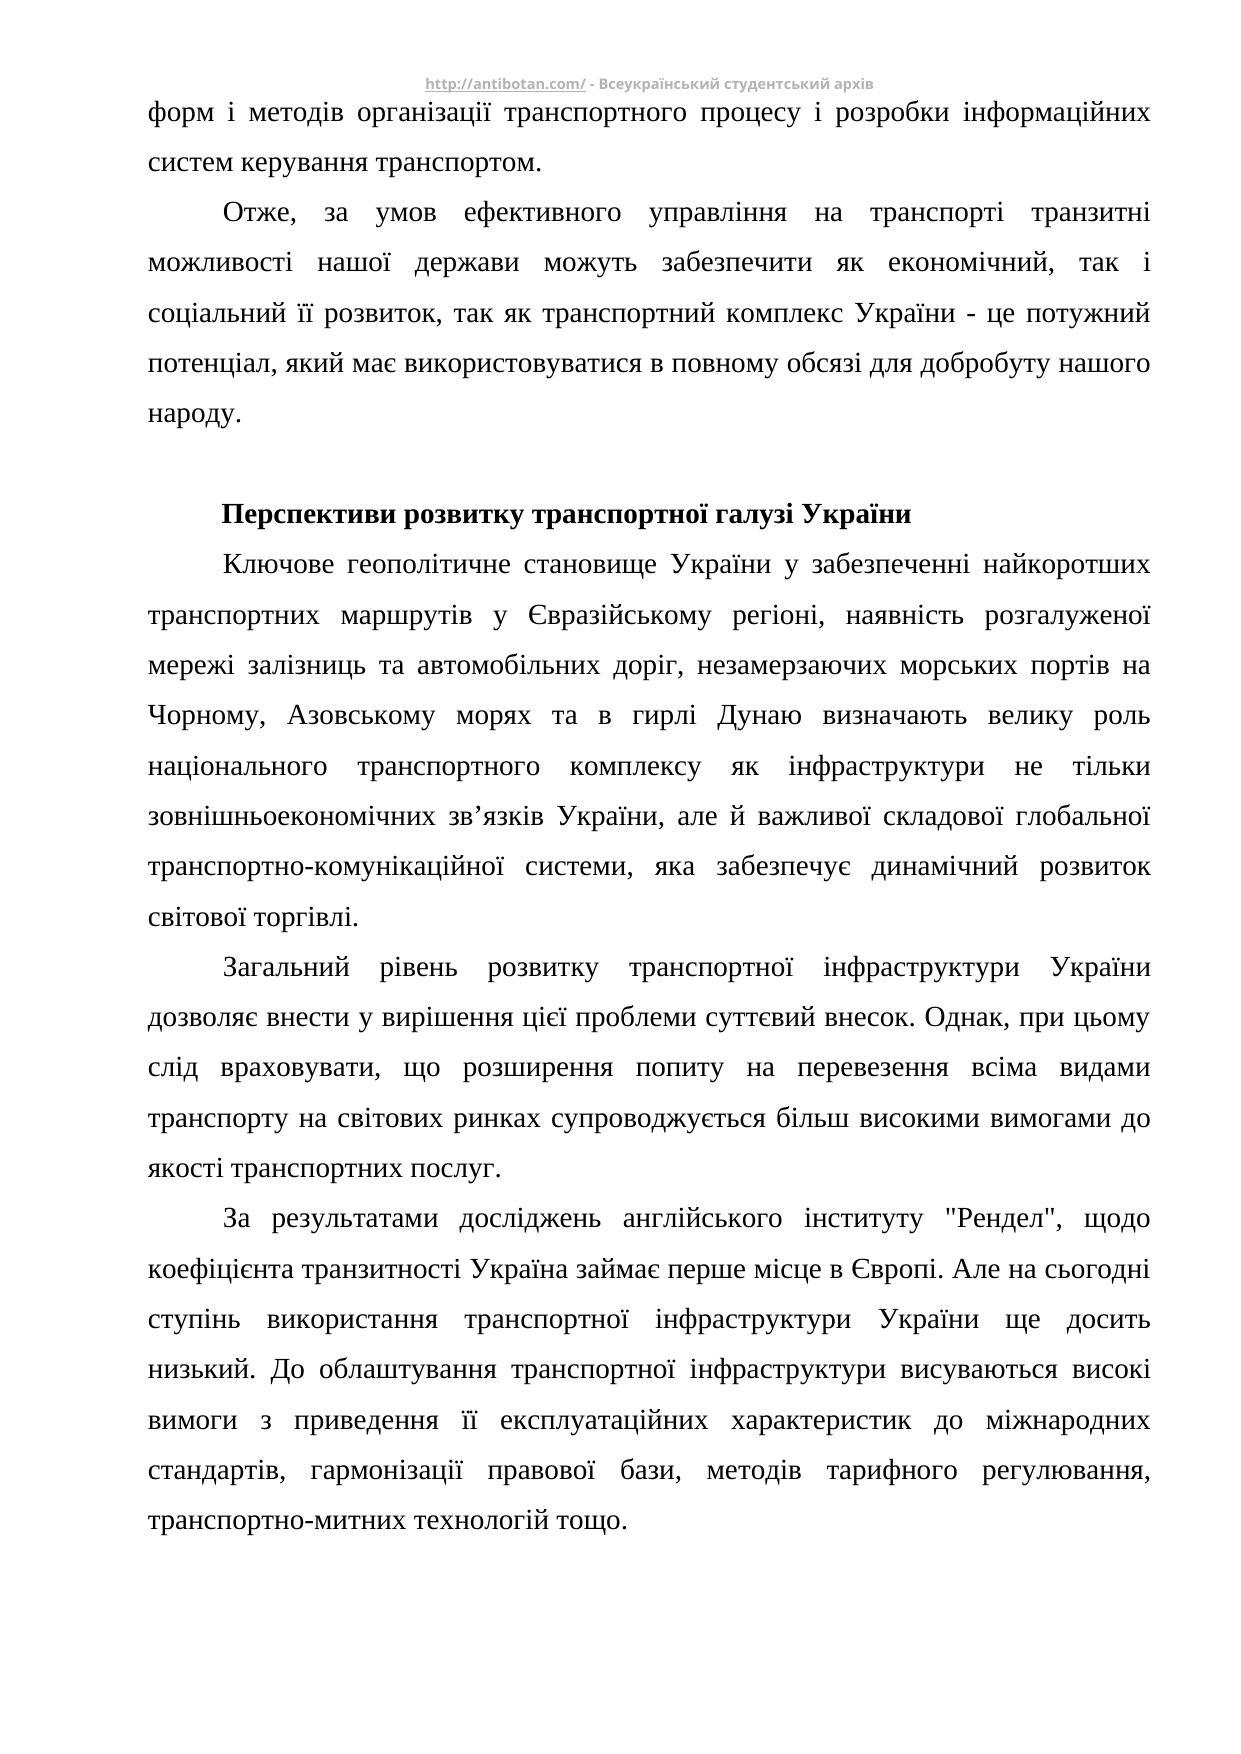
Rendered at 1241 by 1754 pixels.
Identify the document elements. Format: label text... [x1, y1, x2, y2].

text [148, 94, 1152, 177]
text Ключове геополітичне становище України у забезпеченні найкоротших транспортних маршрутів у Євразійському регіоні, наявність розгалуженої мережі залізниць та автомобільних доріг, незамерзаючих морських портів на Чорному, Азовському морях та в гирлі Дунаю визначають велику роль національного транспортного комплексу як інфраструктури не тільки зовнішньоекономічних зв’язків України, але й важливої складової глобальної транспортно-комунікаційної системи, яка забезпечує динамічний розвиток світової торгівлі. [148, 546, 1152, 932]
text Загальний рівень розвитку транспортної інфраструктури України дозволяє внести у вирішення цієї проблеми суттєвий внесок. Однак, при цьому слід враховувати, що розширення попиту на перевезення всіма видами транспорту на світових ринках супроводжується більш високими вимогами до якості транспортних послуг. [148, 949, 1152, 1184]
text Отже, за умов ефективного управління на транспорті транзитні можливості нашої держави можуть забезпечити як економічний, так і соціальний її розвиток, так як транспортний комплекс України - це потужний потенціал, який має використовуватися в повному обсязі для добробуту нашого народу. [148, 194, 1152, 429]
text За результатами досліджень англійського інституту "Рендел", щодо коефіцієнта транзитності Україна займає перше місце в Європі. Але на сьогодні ступінь використання транспортної інфраструктури України ще досить низький. До облаштування транспортної інфраструктури висуваються високі вимоги з приведення її експлуатаційних характеристик до міжнародних стандартів, гармонізації правової бази, методів тарифного регулювання, транспортно-митних технологій тощо. [148, 1201, 1152, 1536]
text Перспективи розвитку транспортної галузі України [148, 496, 1146, 530]
